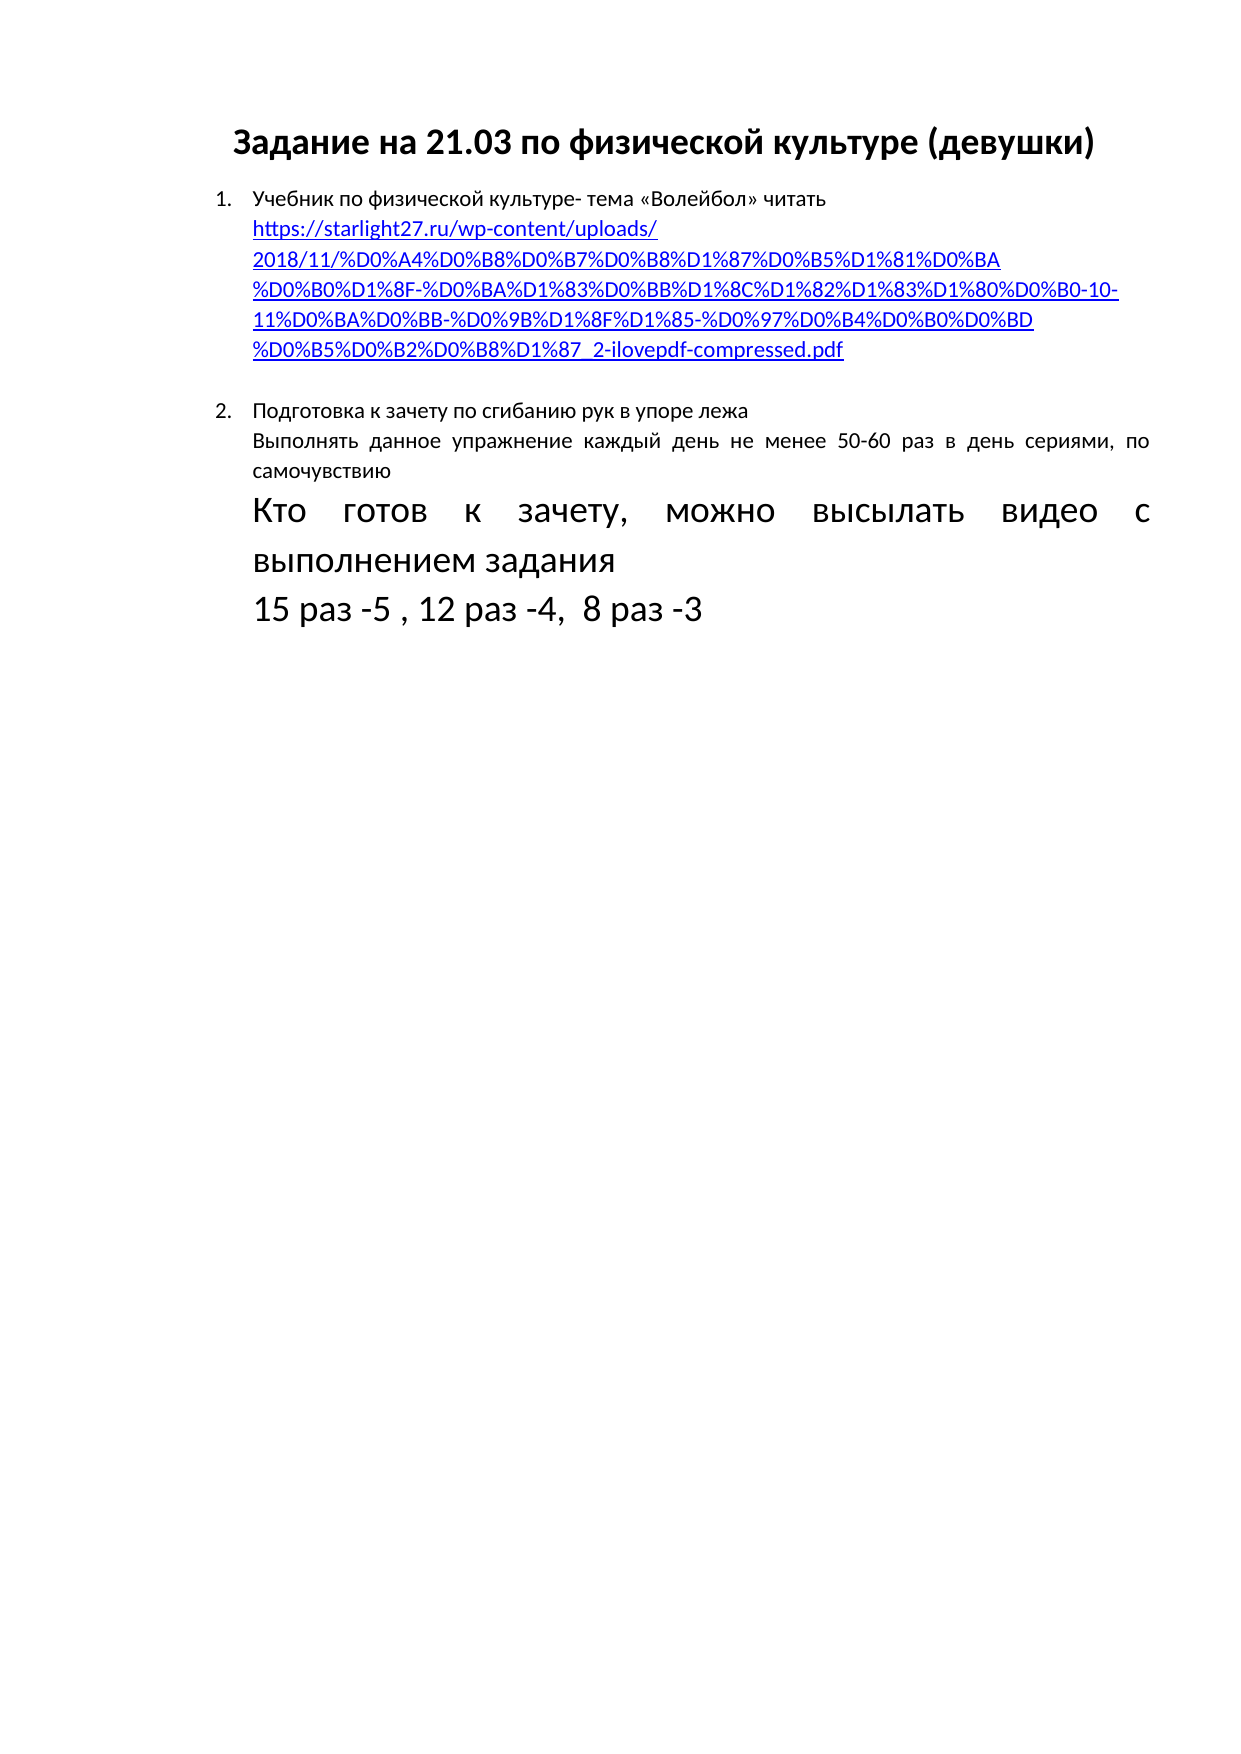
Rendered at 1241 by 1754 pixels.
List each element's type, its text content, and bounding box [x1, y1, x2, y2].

text Задание на 21.03 по физической культуре (девушки) [177, 118, 1152, 164]
list https://starlight27.ru/wp-content/uploads/2018/11/%D0%A4%D0%B8%D0%B7%D0%B8%D1%87%D0%B5%D1%81%D0%BA%D0%B0%D1%8F-%D0%BA%D1%83%D0%BB%D1%8C%D1%82%D1%83%D1%80%D0%B0-10-11%D0%BA%D0%BB-%D0%9B%D1%8F%D1%85-%D0%97%D0%B4%D0%B0%D0%BD%D0%B5%D0%B2%D0%B8%D1%87_2-ilovepdf-compressed.pdf [252, 214, 1152, 363]
list 15 раз -5 , 12 раз -4, 8 раз -3 [252, 585, 1152, 631]
list Кто готов к зачету, можно высылать видео с выполнением задания [252, 486, 1152, 582]
list Подготовка к зачету по сгибанию рук в упоре лежа [215, 396, 1152, 424]
list Выполнять данное упражнение каждый день не менее 50-60 раз в день сериями, по самочувcтвию [252, 426, 1152, 484]
list Учебник по физической культуре- тема «Волейбол» читать [215, 184, 1152, 212]
